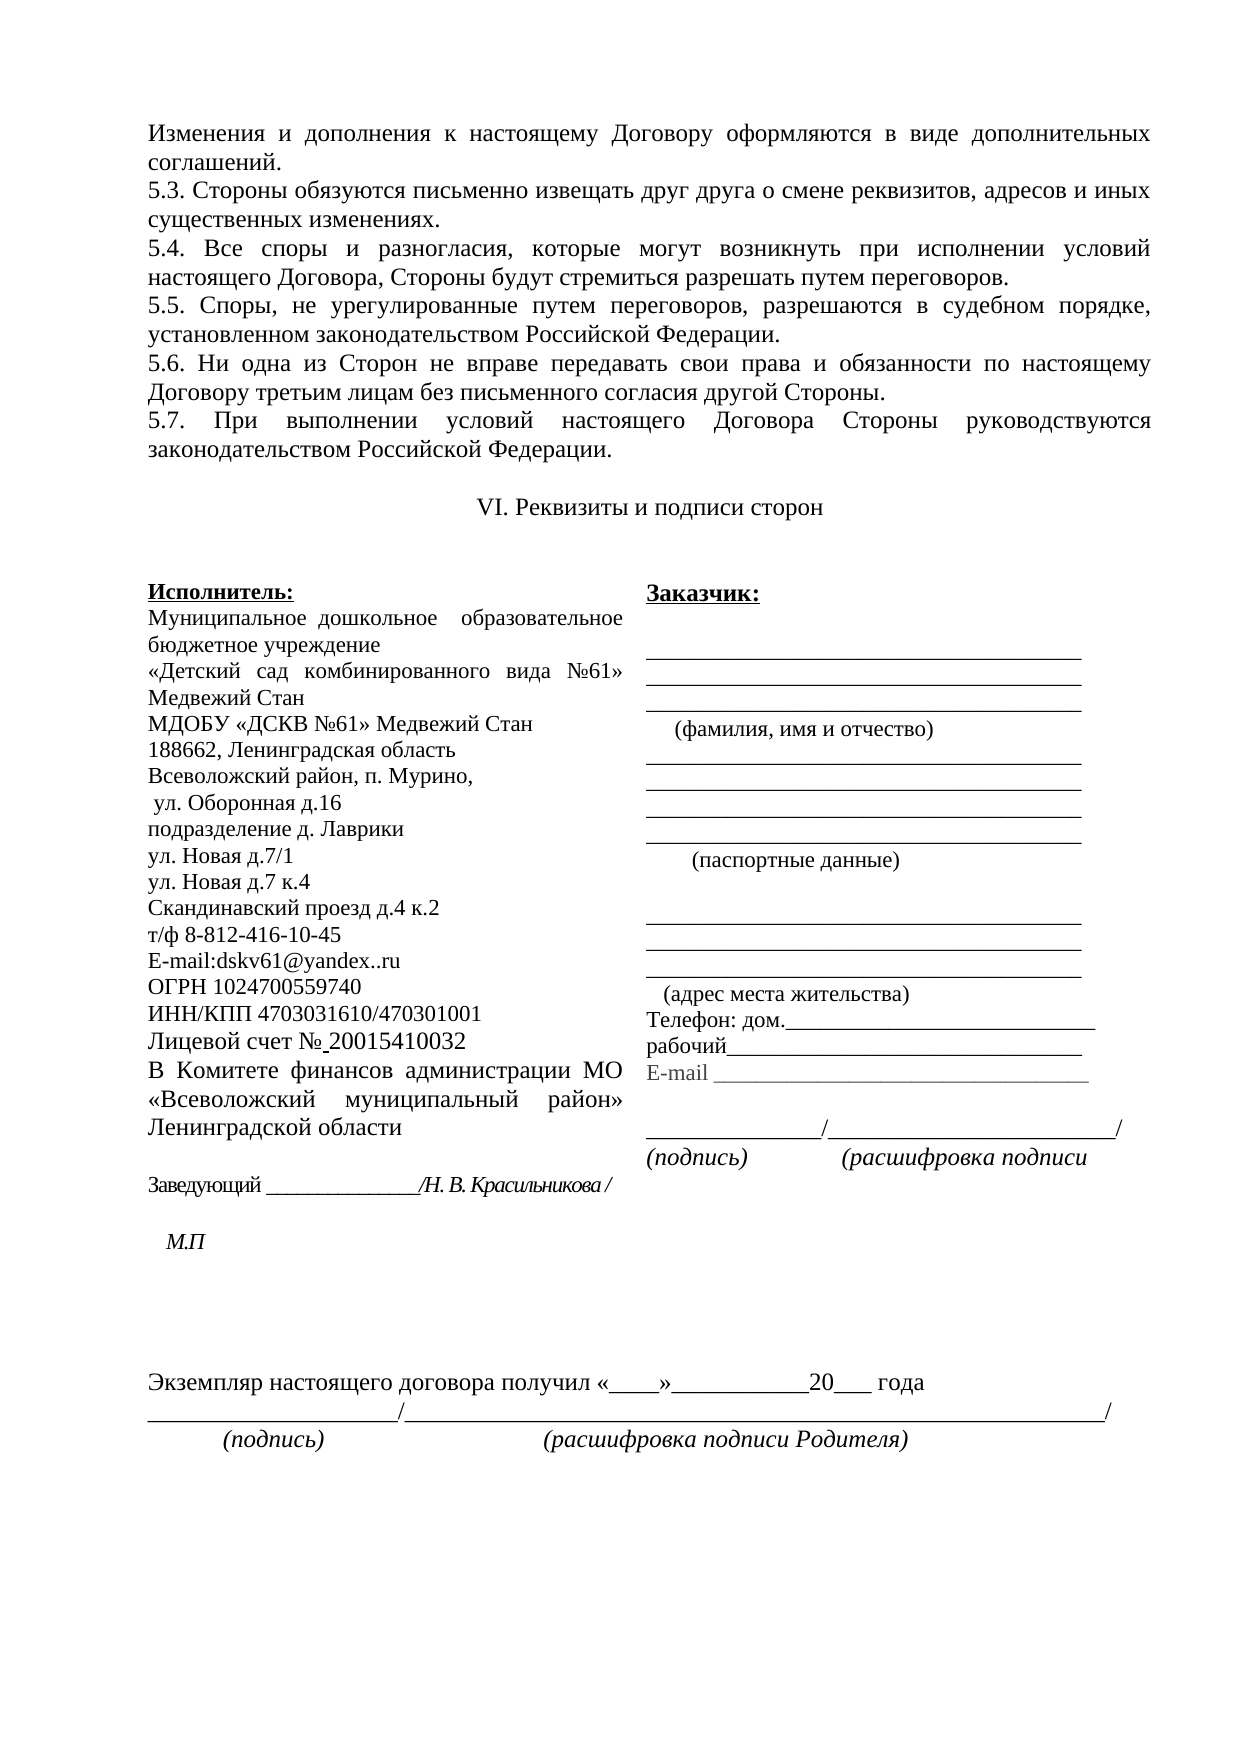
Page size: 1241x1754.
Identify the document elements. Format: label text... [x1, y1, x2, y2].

text 5.5. Споры, не урегулированные путем переговоров, разрешаются в судебном порядке, установленном законодательством Российской Федерации. [148, 291, 1152, 348]
table_header Заказчик: ______________________________________ ______________________________________ ______________________________________ (фамилия, имя и отчество) ______________________________________ ______________________________________ ______________________________________ ______________________________________ (паспортные данные) ______________________________________ ______________________________________ ______________________________________ (адрес места жительства) Телефон: дом.___________________________ рабочий_______________________________ E-mail ____________________________________ ______________/_______________________/ (подпись) (расшифровка подписи [635, 578, 1134, 1281]
text 5.6. Ни одна из Сторон не вправе передавать свои права и обязанности по настоящему Договору третьим лицам без письменного согласия другой Стороны. [148, 348, 1152, 406]
text 5.4. Все споры и разногласия, которые могут возникнуть при исполнении условий настоящего Договора, Стороны будут стремиться разрешать путем переговоров. [148, 233, 1152, 291]
text 5.3. Стороны обязуются письменно извещать друг друга о смене реквизитов, адресов и иных существенных изменениях. [148, 176, 1152, 233]
text (подпись) (расшифровка подписи Родителя) [148, 1424, 1152, 1453]
text VI. Реквизиты и подписи сторон [148, 492, 1152, 521]
text ____________________/________________________________________________________/ [148, 1396, 1152, 1424]
text 5.7. При выполнении условий настоящего Договора Стороны руководствуются законодательством Российской Федерации. [148, 406, 1152, 463]
text Изменения и дополнения к настоящему Договору оформляются в виде дополнительных соглашений. [148, 118, 1152, 176]
table_header Исполнитель: Муниципальное дошкольное образовательное бюджетное учреждение «Детский сад комбинированного вида №61» Медвежий Стан МДОБУ «ДСКВ №61» Медвежий Стан 188662, Ленинградская область Всеволожский район, п. Мурино, ул. Оборонная д.16 подразделение д. Лаврики ул. Новая д.7/1 ул. Новая д.7 к.4 Скандинавский проезд д.4 к.2 т/ф 8-812-416-10-45 E-mail:dskv61@yandex..ru ОГРН 1024700559740 ИНН/КПП 4703031610/470301001 Лицевой счет № 20015410032 В Комитете финансов администрации МО «Всеволожский муниципальный район» Ленинградской области Заведующий _______________/Н. В. Красильникова / М.П [136, 578, 635, 1281]
text Экземпляр настоящего договора получил «____»___________20___ года [148, 1367, 1152, 1396]
